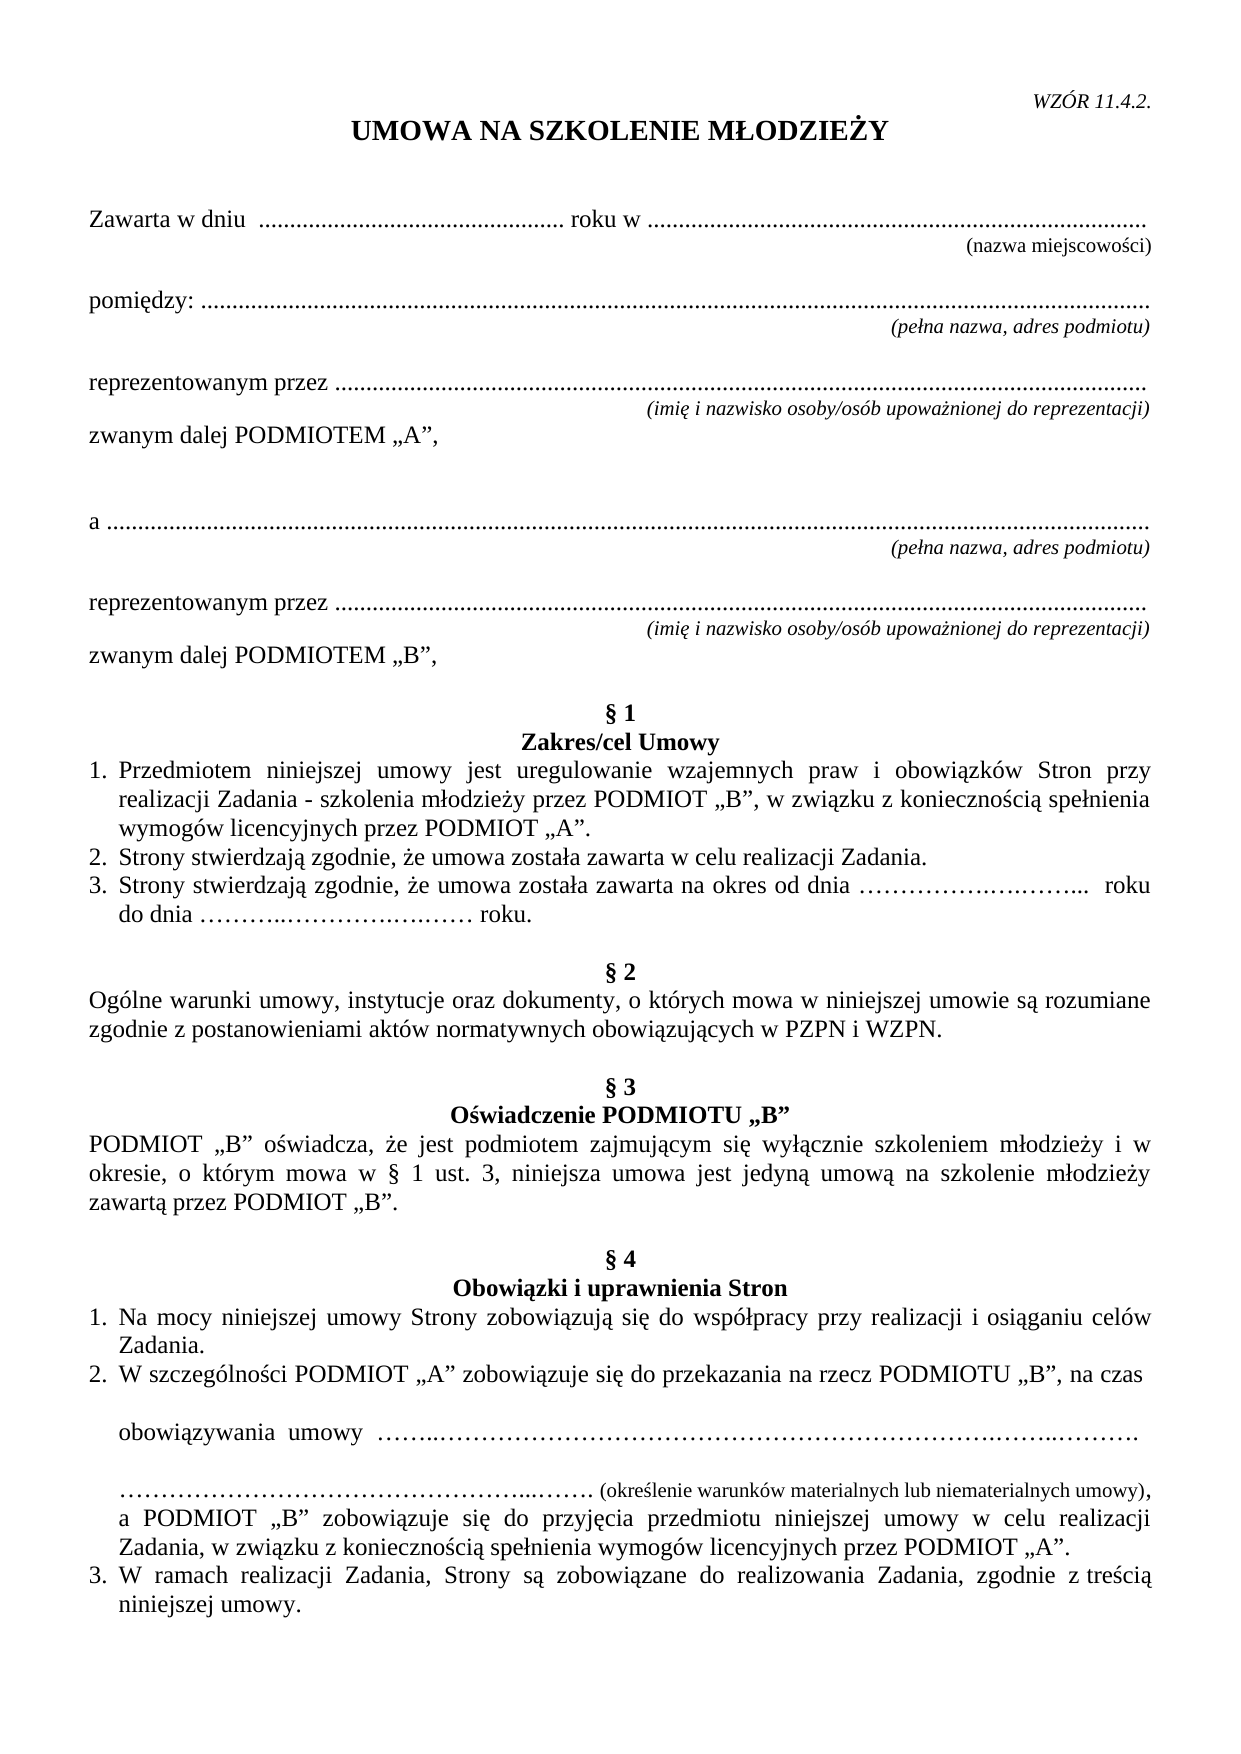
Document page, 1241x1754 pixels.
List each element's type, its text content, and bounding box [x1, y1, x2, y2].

list Na mocy niniejszej umowy Strony zobowiązują się do współpracy przy realizacji i osiąganiu celów Zadania. [89, 1302, 1152, 1359]
text PODMIOT „B” oświadcza, że jest podmiotem zajmującym się wyłącznie szkoleniem młodzieży i w okresie, o którym mowa w § 1 ust. 3, niniejsza umowa jest jedyną umową na szkolenie młodzieży zawartą przez PODMIOT „B”. [89, 1129, 1152, 1215]
text zwanym dalej PODMIOTEM „A”, [89, 420, 1152, 448]
list W szczególności PODMIOT „A” zobowiązuje się do przekazania na rzecz PODMIOTU „B”, na czas [89, 1359, 1152, 1417]
text (imię i nazwisko osoby/osób upoważnionej do reprezentacji) [89, 616, 1152, 640]
text zwanym dalej PODMIOTEM „B”, [89, 640, 1152, 669]
text obowiązywania umowy ……..………………………………………………………….……..………. [118, 1417, 1152, 1474]
list Strony stwierdzają zgodnie, że umowa została zawarta na okres od dnia …………….….……... roku do dnia ………..………….….…… roku. [89, 870, 1152, 928]
list Przedmiotem niniejszej umowy jest uregulowanie wzajemnych praw i obowiązków Stron przy realizacji Zadania - szkolenia młodzieży przez PODMIOT „B”, w związku z koniecznością spełnienia wymogów licencyjnych przez PODMIOT „A”. [89, 755, 1152, 842]
text Zawarta w dniu ................................................. roku w ................................................................................ [89, 204, 1152, 232]
text § 3 [89, 1072, 1152, 1100]
text § 1 [89, 698, 1152, 727]
text WZÓR 11.4.2. [89, 89, 1152, 113]
text (pełna nazwa, adres podmiotu) [89, 314, 1152, 338]
text UMOWA NA SZKOLENIE MŁODZIEŻY [89, 113, 1152, 146]
text (nazwa miejscowości) [89, 232, 1152, 257]
text Obowiązki i uprawnienia Stron [89, 1273, 1152, 1302]
text § 4 [89, 1244, 1152, 1273]
list W ramach realizacji Zadania, Strony są zobowiązane do realizowania Zadania, zgodnie z treścią niniejszej umowy. [89, 1560, 1152, 1618]
text (imię i nazwisko osoby/osób upoważnionej do reprezentacji) [89, 396, 1152, 420]
text pomiędzy: ........................................................................................................................................................ [89, 285, 1152, 314]
text a ....................................................................................................................................................................... [89, 506, 1152, 535]
text reprezentowanym przez .................................................................................................................................. [89, 587, 1152, 616]
text § 2 [89, 957, 1152, 985]
text Ogólne warunki umowy, instytucje oraz dokumenty, o których mowa w niniejszej umowie są rozumiane zgodnie z postanowieniami aktów normatywnych obowiązujących w PZPN i WZPN. [89, 985, 1152, 1043]
text …………………………………………...……. (określenie warunków materialnych lub niematerialnych umowy), a PODMIOT „B” zobowiązuje się do przyjęcia przedmiotu niniejszej umowy w celu realizacji Zadania, w związku z koniecznością spełnienia wymogów licencyjnych przez PODMIOT „A”. [118, 1474, 1152, 1560]
text Oświadczenie PODMIOTU „B” [89, 1100, 1152, 1129]
text Zakres/cel Umowy [89, 727, 1152, 755]
text (pełna nazwa, adres podmiotu) [89, 535, 1152, 559]
list Strony stwierdzają zgodnie, że umowa została zawarta w celu realizacji Zadania. [89, 842, 1152, 870]
text reprezentowanym przez .................................................................................................................................. [89, 367, 1152, 396]
